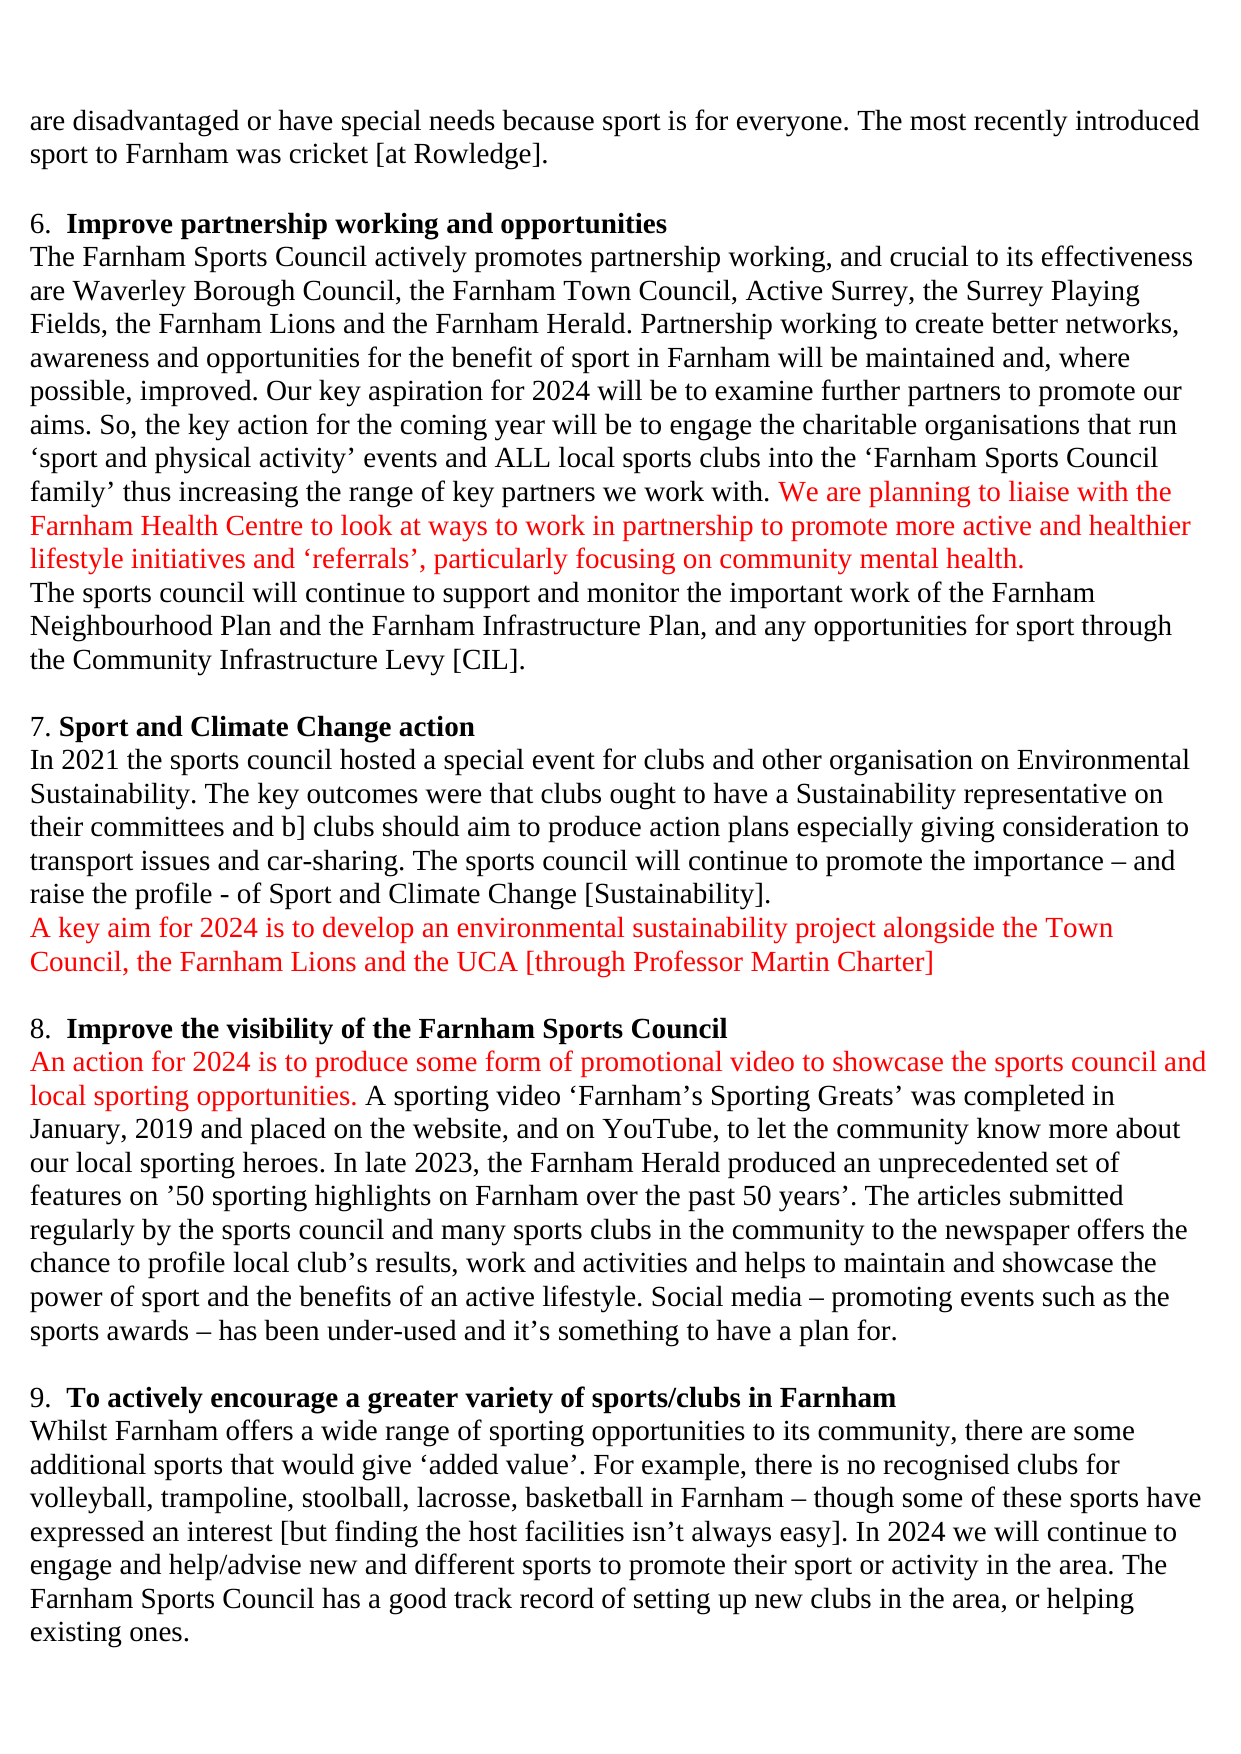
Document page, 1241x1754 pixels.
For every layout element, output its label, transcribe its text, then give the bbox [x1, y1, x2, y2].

text There is still much work to do in relation to making sport more inclusive for the wider community and we shall strive to make more sport, more accessible, to more people. Despite the recent challenging years, some clubs have responded by positively looking at ways and means to make their club more inclusive. Disability sport is especially important and we must in 2024 give special support to clubs and groups who organise sporting opportunities for those people with disabilities or are disadvantaged or have special needs because sport is for everyone. The most recently introduced sport to Farnham was cricket [at Rowledge]. [29, 774, 1211, 1009]
text The sports council will continue to support talented young sports people. There is a contractual requirement for the David Lloyd club to offer 15 memberships of their club to talented athletes and sports stars in Farnham, to support and help with their training needs in a high quality and prestigious location. The membership scheme is owned by Waverley Borough Council and the sports council aim to work in partnership with the council, offering support and advice on who should benefit locally. Active Surrey and Waverley Borough Council operate schemes for talented young sports people to use local sports and leisure facilities. Through the David Lloyd scheme and other means available, Farnham Sports Council is committed to raising the profile of, and actively supporting, our star athletes and, despite limited financial resources, the sports council are sometimes able to give small training or much needed equipment grants to worthy young individuals. Furthermore, given our connections to Surrey Playing Fields, and others, we are able to signpost clubs and individuals to grants and bursaries. [29, 137, 1211, 539]
text The sports council will continue to support and monitor the important work of the Farnham Neighbourhood Plan and the Farnham Infrastructure Plan, and any opportunities for sport through the Community Infrastructure Levy [CIL]. [29, 1413, 1211, 1514]
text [29, 1581, 1211, 1648]
text 6. Improve partnership working and opportunities [29, 1044, 1211, 1078]
text The Farnham Sports Council actively promotes partnership working, and crucial to its effectiveness are Waverley Borough Council, the Farnham Town Council, Active Surrey, the Surrey Playing Fields, the Farnham Lions and the Farnham Herald. Partnership working to create better networks, awareness and opportunities for the benefit of sport in Farnham will be maintained and, where possible, improved. Our key aspiration for 2024 will be to examine further partners to promote our aims. So, the key action for the coming year will be to engage the charitable organisations that run ‘sport and physical activity’ events and ALL local sports clubs into the ‘Farnham Sports Council family’ thus increasing the range of key partners we work with. We are planning to liaise with the Farnham Health Centre to look at ways to work in partnership to promote more active and healthier lifestyle initiatives and ‘referrals’, particularly focusing on community mental health. [29, 1078, 1211, 1413]
text 4. Highlight opportunities for talented young sports people [29, 103, 1211, 137]
text Farnham Sports Council also needs to more widely promote the Free Access for County Sportspeople [FANS] scheme in conjunction with Waverley Borough Council and Active Surrey. This initiative allows talented young sports people at county level to have free access to training facilities at Farnham Leisure Centre and other leisure centres in the borough of Waverley. [29, 539, 1211, 673]
text 7. Sport and Climate Change action [29, 1547, 1211, 1581]
text 5. The desire to grow and develop Disability Sport [29, 740, 1211, 774]
